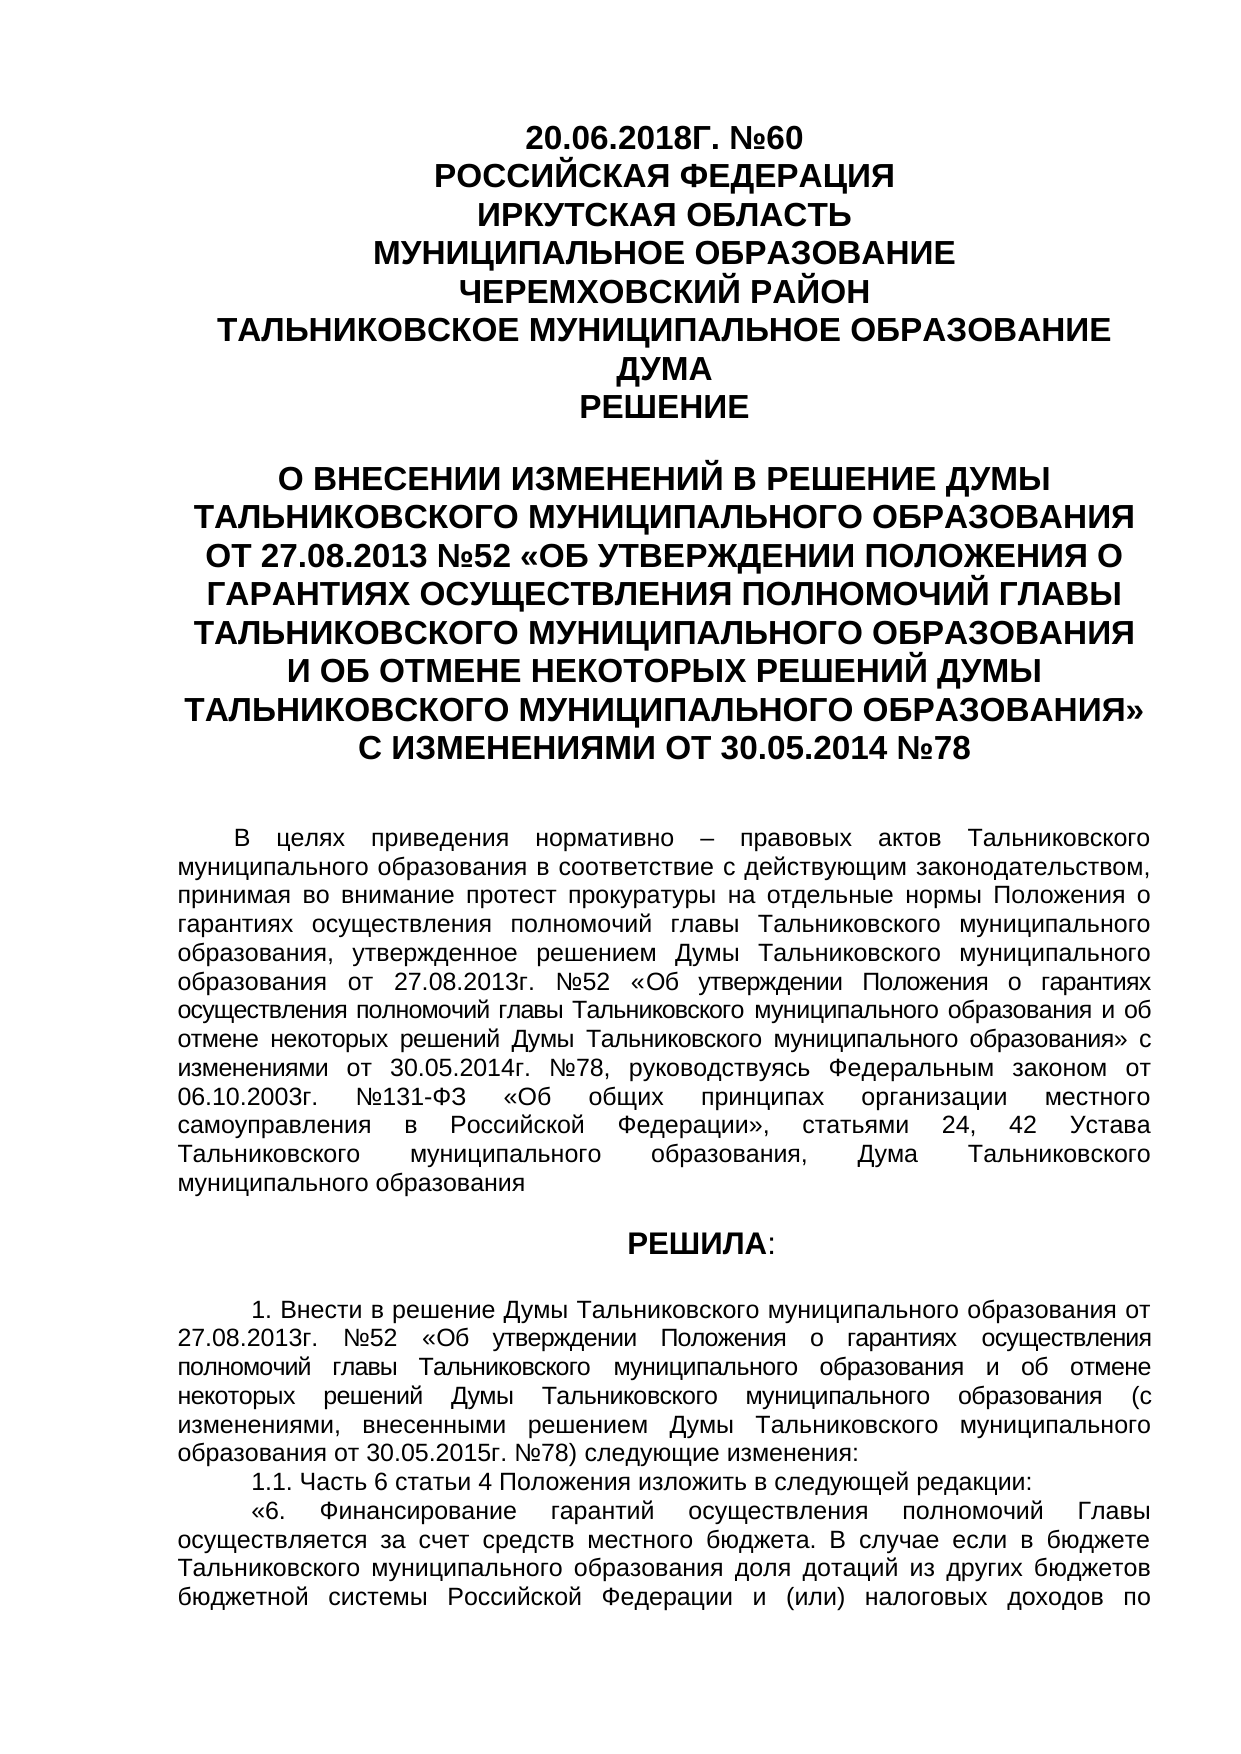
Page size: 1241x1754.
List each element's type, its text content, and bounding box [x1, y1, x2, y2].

text 1.1. Часть 6 статьи 4 Положения изложить в следующей редакции: [177, 1467, 1152, 1496]
text ЧЕРЕМХОВСКИЙ РАЙОН [177, 272, 1152, 310]
text 1. Внести в решение Думы Тальниковского муниципального образования от 27.08.2013г. №52 «Об утверждении Положения о гарантиях осуществления полномочий главы Тальниковского муниципального образования и об отмене некоторых решений Думы Тальниковского муниципального образования (с изменениями, внесенными решением Думы Тальниковского муниципального образования от 30.05.2015г. №78) следующие изменения: [177, 1295, 1152, 1467]
text МУНИЦИПАЛЬНОЕ ОБРАЗОВАНИЕ [177, 233, 1152, 272]
text РЕШИЛА: [177, 1225, 1152, 1261]
text О ВНЕСЕНИИ ИЗМЕНЕНИЙ В РЕШЕНИЕ ДУМЫ ТАЛЬНИКОВСКОГО МУНИЦИПАЛЬНОГО ОБРАЗОВАНИЯ ОТ 27.08.2013 №52 «ОБ УТВЕРЖДЕНИИ ПОЛОЖЕНИЯ О ГАРАНТИЯХ ОСУЩЕСТВЛЕНИЯ ПОЛНОМОЧИЙ ГЛАВЫ ТАЛЬНИКОВСКОГО МУНИЦИПАЛЬНОГО ОБРАЗОВАНИЯ И ОБ ОТМЕНЕ НЕКОТОРЫХ РЕШЕНИЙ ДУМЫ ТАЛЬНИКОВСКОГО МУНИЦИПАЛЬНОГО ОБРАЗОВАНИЯ» С ИЗМЕНЕНИЯМИ ОТ 30.05.2014 №78 [177, 459, 1152, 767]
text ИРКУТСКАЯ ОБЛАСТЬ [177, 195, 1152, 233]
text ТАЛЬНИКОВСКОЕ МУНИЦИПАЛЬНОЕ ОБРАЗОВАНИЕ [177, 310, 1152, 349]
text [177, 1496, 1152, 1611]
text РЕШЕНИЕ [177, 387, 1152, 426]
text 20.06.2018Г. №60 [177, 118, 1152, 157]
text РОССИЙСКАЯ ФЕДЕРАЦИЯ [177, 157, 1152, 195]
text ДУМА [177, 349, 1152, 387]
text В целях приведения нормативно – правовых актов Тальниковского муниципального образования в соответствие с действующим законодательством, принимая во внимание протест прокуратуры на отдельные нормы Положения о гарантиях осуществления полномочий главы Тальниковского муниципального образования, утвержденное решением Думы Тальниковского муниципального образования от 27.08.2013г. №52 «Об утверждении Положения о гарантиях осуществления полномочий главы Тальниковского муниципального образования и об отмене некоторых решений Думы Тальниковского муниципального образования» с изменениями от 30.05.2014г. №78, руководствуясь Федеральным законом от 06.10.2003г. №131-ФЗ «Об общих принципах организации местного самоуправления в Российской Федерации», статьями 24, 42 Устава Тальниковского муниципального образования, Дума Тальниковского муниципального образования [177, 823, 1152, 1196]
